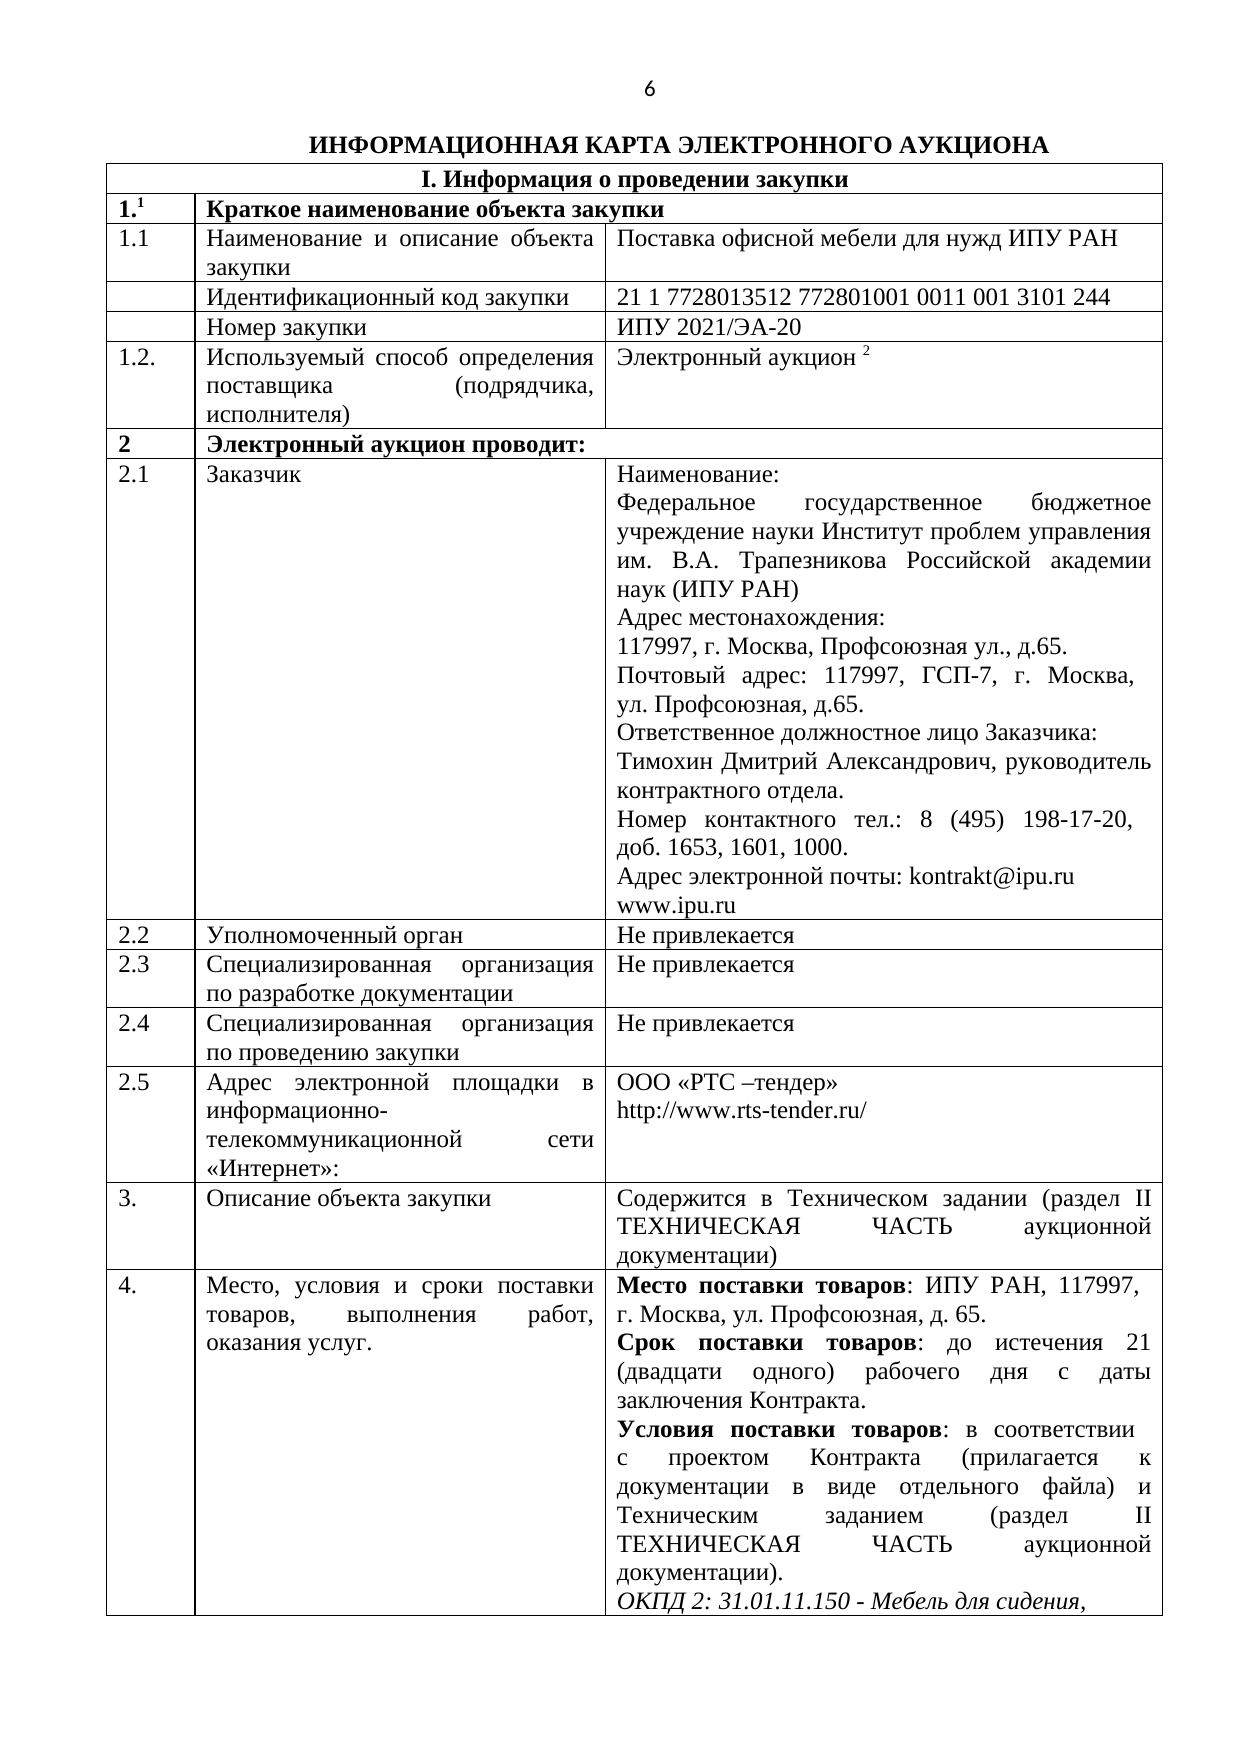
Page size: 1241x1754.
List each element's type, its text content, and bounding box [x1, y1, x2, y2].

table_cell Уполномоченный орган [196, 920, 605, 948]
table_cell Не привлекается [606, 1008, 1162, 1066]
table_cell 2.1 [107, 459, 194, 919]
table_cell Идентификационный код закупки [196, 282, 605, 311]
table_cell [107, 282, 194, 311]
table_cell 4. [107, 1270, 194, 1615]
table_cell 1.1 [107, 224, 194, 281]
table_header I. Информация о проведении закупки [107, 164, 1162, 193]
table_cell Адрес электронной площадки в информационно-телекоммуникационной сети «Интернет»: [196, 1067, 605, 1182]
table_cell Заказчик [196, 459, 605, 919]
table_cell 1.2. [107, 342, 194, 428]
table_cell 2.2 [107, 920, 194, 948]
text ИНФОРМАЦИОННАЯ КАРТА ЭЛЕКТРОННОГО АУКЦИОНА [118, 130, 1181, 159]
table_cell 21 1 7728013512 772801001 0011 001 3101 244 [606, 282, 1162, 311]
table_cell 1.1 [107, 194, 194, 222]
table_cell Используемый способ определения поставщика (подрядчика, исполнителя) [196, 342, 605, 428]
table_cell 2.4 [107, 1008, 194, 1066]
table_cell Номер закупки [196, 312, 605, 341]
table_cell Наименование: Федеральное государственное бюджетное учреждение науки Институт проблем управления им. В.А. Трапезникова Российской академии наук (ИПУ РАН) Адрес местонахождения: 117997, г. Москва, Профсоюзная ул., д.65. Почтовый адрес: 117997, ГСП-7, г. Москва, ул. Профсоюзная, д.65. Ответственное должностное лицо Заказчика: Тимохин Дмитрий Александрович, руководитель контрактного отдела. Номер контактного тел.: 8 (495) 198-17-20, доб. 1653, 1601, 1000. Адрес электронной почты: kontrakt@ipu.ru www.ipu.ru [606, 459, 1162, 919]
table_cell [107, 312, 194, 341]
table_cell 3. [107, 1183, 194, 1269]
table_cell 2 [107, 429, 194, 458]
table_cell 2.3 [107, 950, 194, 1007]
table_cell Наименование и описание объекта закупки [196, 224, 605, 281]
table_cell Краткое наименование объекта закупки [196, 194, 1162, 222]
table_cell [196, 1270, 605, 1615]
table_cell ИПУ 2021/ЭА-20 [606, 312, 1162, 341]
table_cell Содержится в Техническом задании (раздел II ТЕХНИЧЕСКАЯ ЧАСТЬ аукционной документации) [606, 1183, 1162, 1269]
table_cell Поставка офисной мебели для нужд ИПУ РАН [606, 224, 1162, 281]
table_cell Не привлекается [606, 920, 1162, 948]
table_cell Электронный аукцион проводит: [196, 429, 1162, 458]
table_cell Не привлекается [606, 950, 1162, 1007]
table_cell Специализированная организация по проведению закупки [196, 1008, 605, 1066]
table_cell Специализированная организация по разработке документации [196, 950, 605, 1007]
table_cell 2.5 [107, 1067, 194, 1182]
table_cell ООО «РТС –тендер» http://www.rts-tender.ru/ [606, 1067, 1162, 1182]
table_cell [606, 1270, 1162, 1615]
table_cell Описание объекта закупки [196, 1183, 605, 1269]
table_cell Электронный аукцион 2 [606, 342, 1162, 428]
